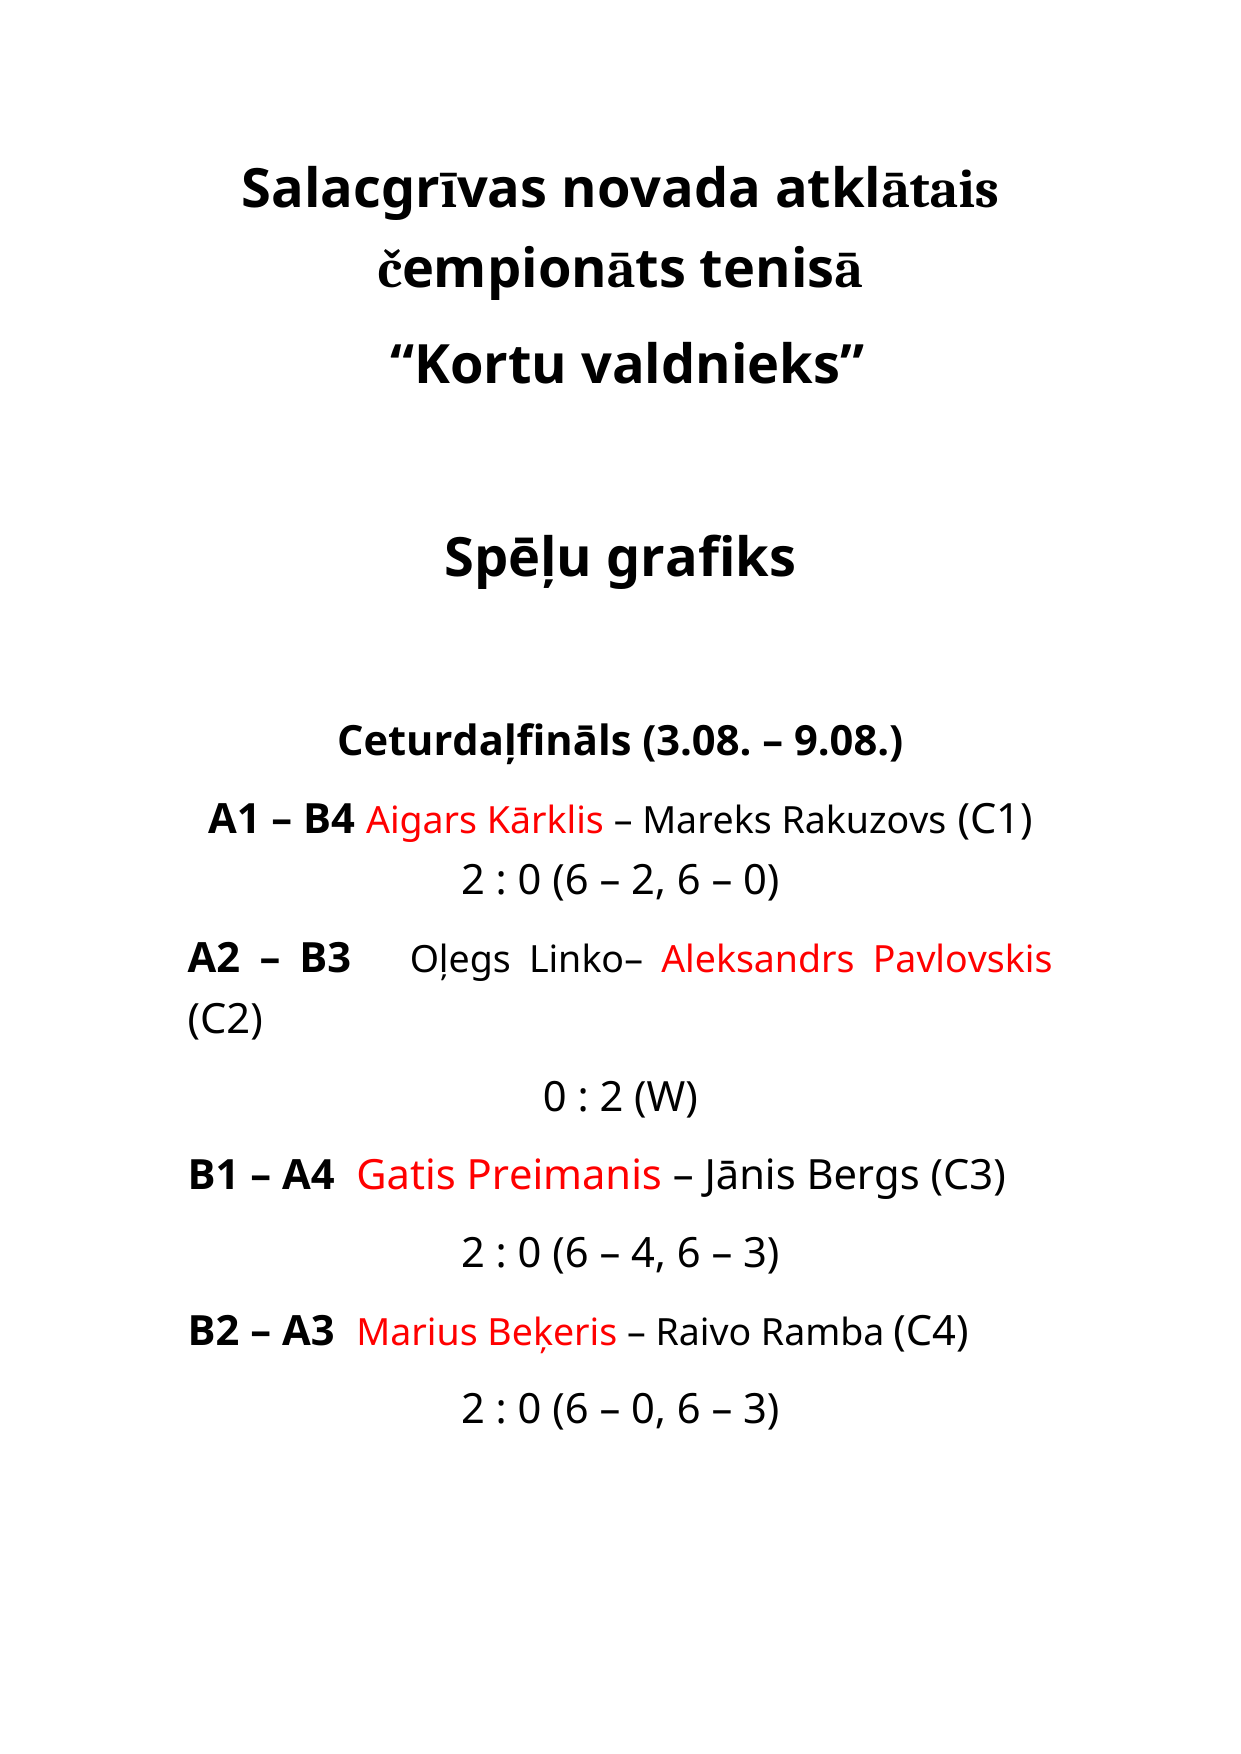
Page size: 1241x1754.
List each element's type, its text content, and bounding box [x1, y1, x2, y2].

text Ceturdaļfināls (3.08. – 9.08.) [187, 711, 1053, 768]
text 0 : 2 (W) [187, 1067, 1053, 1124]
text 2 : 0 (6 – 0, 6 – 3) [187, 1379, 1053, 1436]
text B1 – A4 Gatis Preimanis – Jānis Bergs (C3) [187, 1145, 1053, 1202]
text 2 : 0 (6 – 4, 6 – 3) [187, 1223, 1053, 1280]
text A2 – B3 Oļegs Linko– Aleksandrs Pavlovskis (C2) [187, 928, 1053, 1046]
text A1 – B4 Aigars Kārklis – Mareks Rakuzovs (C1) 2 : 0 (6 – 2, 6 – 0) [187, 789, 1053, 907]
text Spēļu grafiks [187, 518, 1053, 592]
text B2 – A3 Marius Beķeris – Raivo Ramba (C4) [187, 1301, 1053, 1358]
text “Kortu valdnieks” [187, 326, 1053, 399]
text Salacgrīvas novada atklātais čempionāts tenisā [187, 150, 1053, 303]
